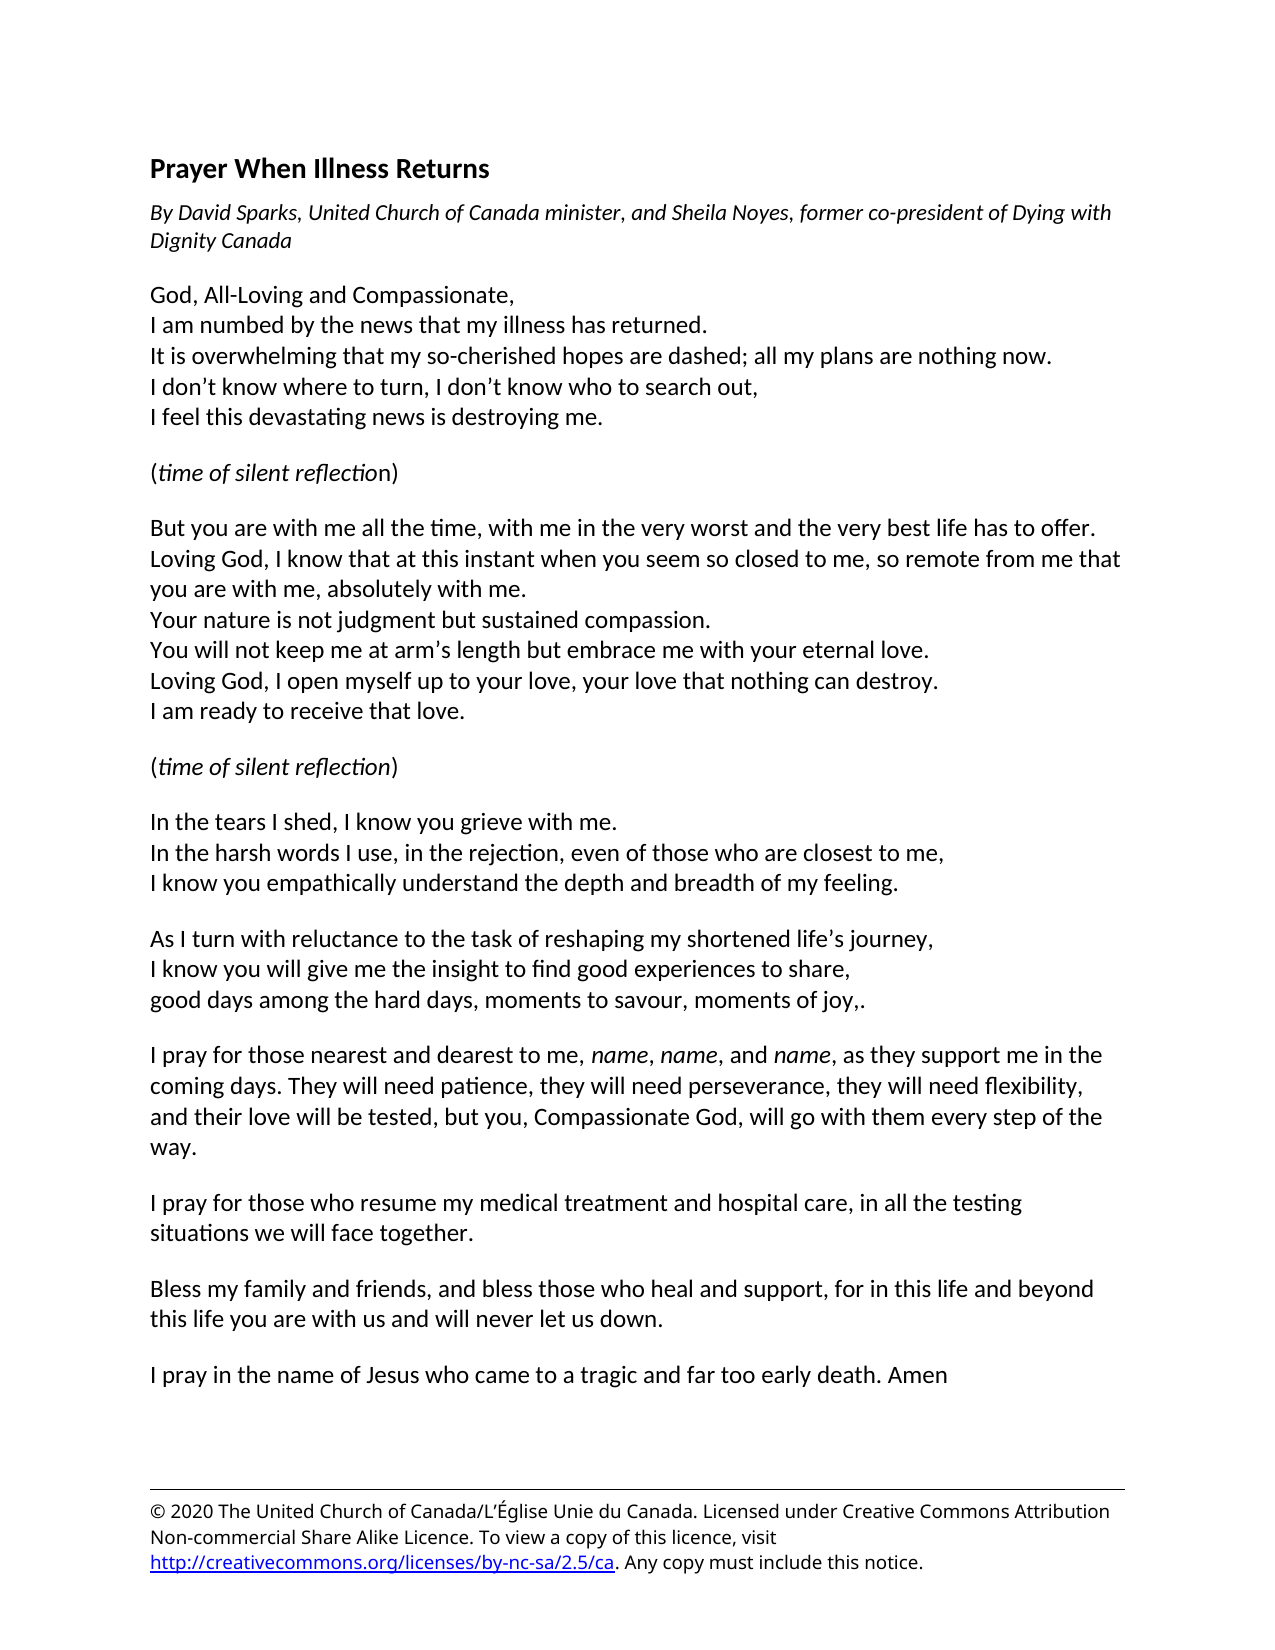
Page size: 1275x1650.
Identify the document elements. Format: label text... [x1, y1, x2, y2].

text By David Sparks, United Church of Canada minister, and Sheila Noyes, former co-president of Dying with Dignity Canada [150, 198, 1125, 254]
text God, All-Loving and Compassionate, I am numbed by the news that my illness has returned. It is overwhelming that my so-cherished hopes are dashed; all my plans are nothing now. I don’t know where to turn, I don’t know who to search out, I feel this devastating news is destroying me. [150, 279, 1125, 432]
text (time of silent reflection) [150, 751, 1125, 781]
text I pray in the name of Jesus who came to a tragic and far too early death. Amen [150, 1359, 1125, 1389]
text But you are with me all the time, with me in the very worst and the very best life has to offer. Loving God, I know that at this instant when you seem so closed to me, so remote from me that you are with me, absolutely with me. Your nature is not judgment but sustained compassion. You will not keep me at arm’s length but embrace me with your eternal love. Loving God, I open myself up to your love, your love that nothing can destroy. I am ready to receive that love. [150, 512, 1125, 726]
text I pray for those nearest and dearest to me, name, name, and name, as they support me in the coming days. They will need patience, they will need perseverance, they will need flexibility, and their love will be tested, but you, Compassionate God, will go with them every step of the way. [150, 1039, 1125, 1162]
text In the tears I shed, I know you grieve with me. In the harsh words I use, in the rejection, even of those who are closest to me, I know you empathically understand the depth and breadth of my feeling. [150, 806, 1125, 898]
text (time of silent reflection) [150, 457, 1125, 487]
text Bless my family and friends, and bless those who heal and support, for in this life and beyond this life you are with us and will never let us down. [150, 1273, 1125, 1334]
text As I turn with reluctance to the task of reshaping my shortened life’s journey, I know you will give me the insight to find good experiences to share, good days among the hard days, moments to savour, moments of joy,. [150, 923, 1125, 1014]
text I pray for those who resume my medical treatment and hospital care, in all the testing situations we will face together. [150, 1187, 1125, 1248]
subtitle Prayer When Illness Returns [150, 150, 1125, 186]
